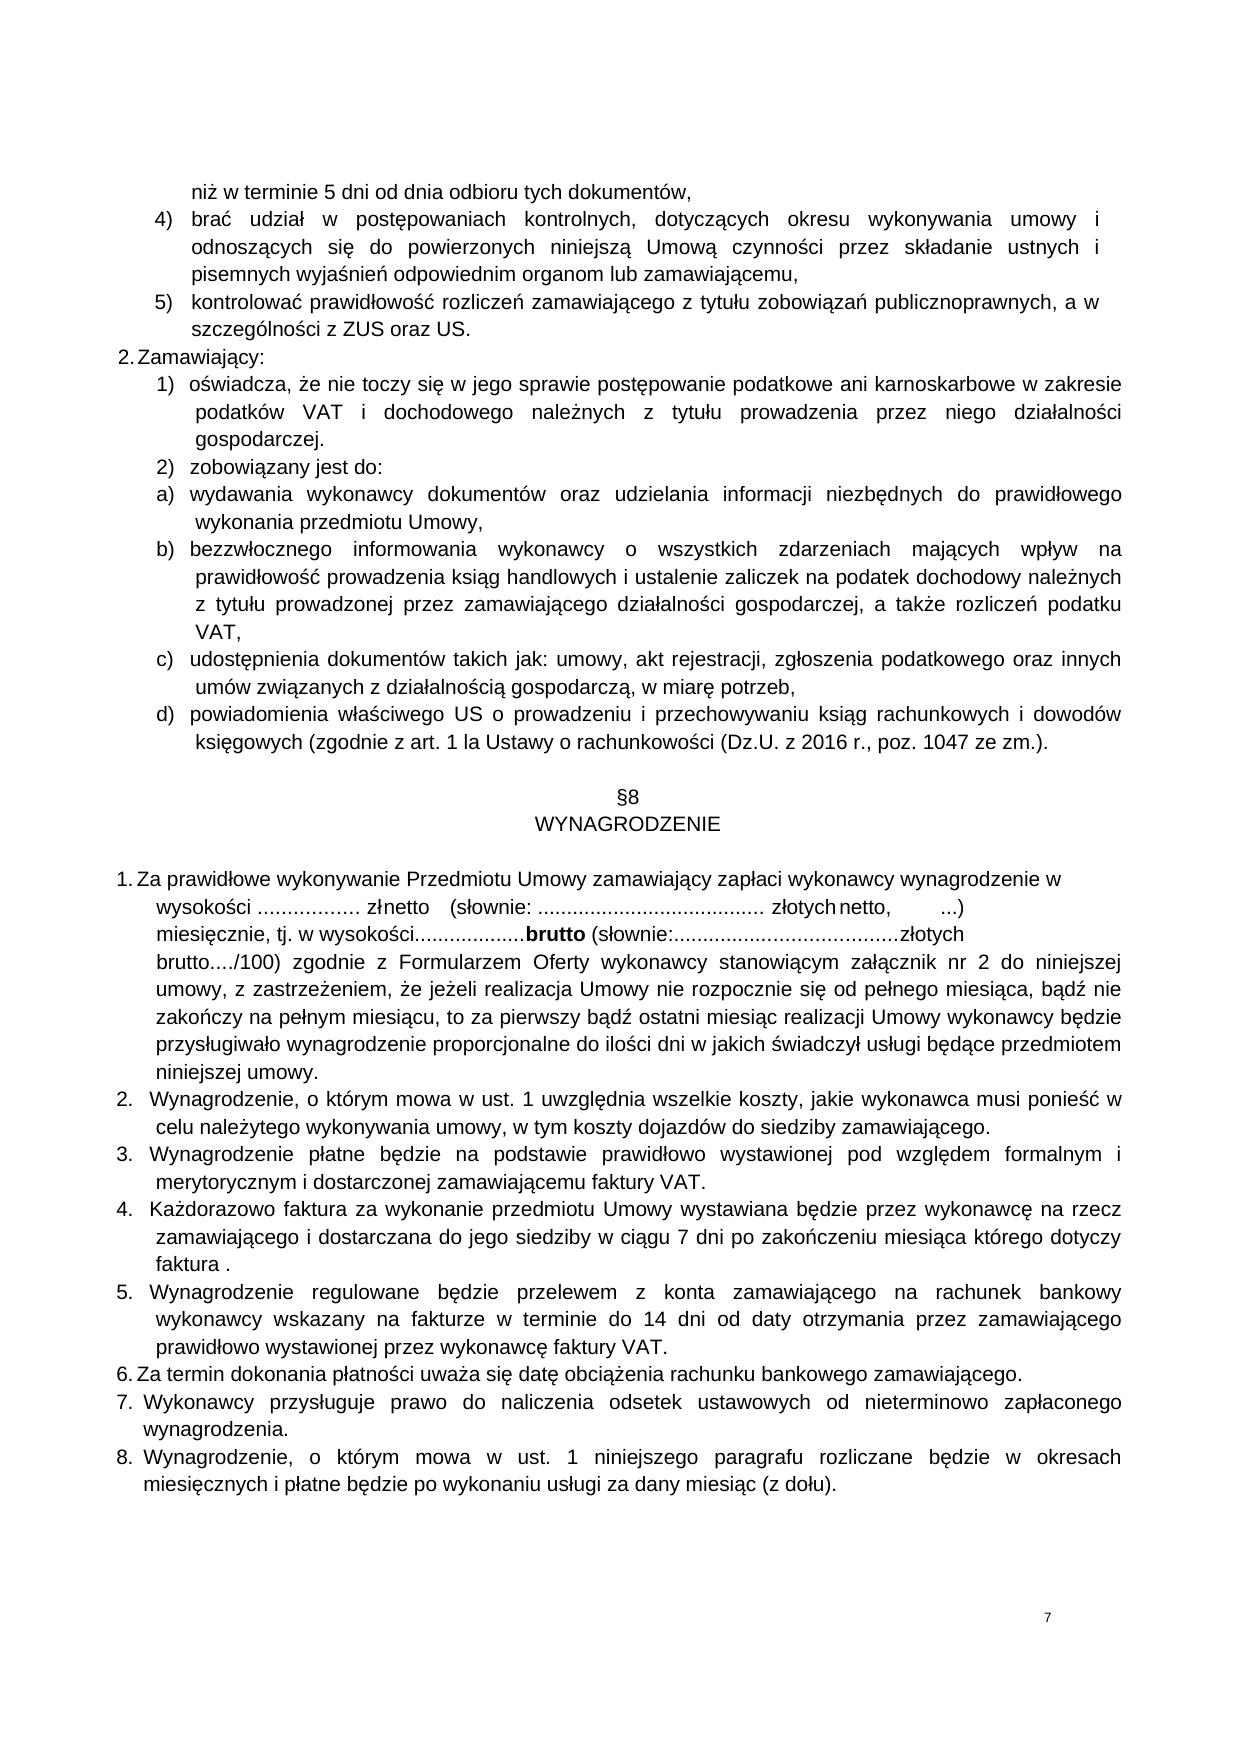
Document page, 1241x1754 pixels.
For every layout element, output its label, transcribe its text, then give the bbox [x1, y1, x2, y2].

list powiadomienia właściwego US o prowadzeniu i przechowywaniu ksiąg rachunkowych i dowodów księgowych (zgodnie z art. 1 la Ustawy o rachunkowości (Dz.U. z 2016 r., poz. 1047 ze zm.). [156, 702, 1123, 754]
list Wynagrodzenie regulowane będzie przelewem z konta zamawiającego na rachunek bankowy wykonawcy wskazany na fakturze w terminie do 14 dni od daty otrzymania przez zamawiającego prawidłowo wystawionej przez wykonawcę faktury VAT. [116, 1280, 1123, 1359]
text §8 [133, 785, 1123, 809]
list Za prawidłowe wykonywanie Przedmiotu Umowy zamawiający zapłaci wykonawcy wynagrodzenie w [116, 867, 1123, 891]
list Zamawiający: [118, 345, 1123, 369]
list Wynagrodzenie płatne będzie na podstawie prawidłowo wystawionej pod względem formalnym i merytorycznym i dostarczonej zamawiającemu faktury VAT. [116, 1142, 1123, 1194]
list kontrolować prawidłowość rozliczeń zamawiającego z tytułu zobowiązań publicznoprawnych, a w szczególności z ZUS oraz US. [154, 290, 1100, 341]
list Wynagrodzenie, o którym mowa w ust. 1 niniejszego paragrafu rozliczane będzie w okresach miesięcznych i płatne będzie po wykonaniu usługi za dany miesiąc (z dołu). [116, 1445, 1123, 1496]
list oświadcza, że nie toczy się w jego sprawie postępowanie podatkowe ani karnoskarbowe w zakresie podatków VAT i dochodowego należnych z tytułu prowadzenia przez niego działalności gospodarczej. [156, 372, 1123, 451]
text brutto /100) zgodnie z Formularzem Oferty wykonawcy stanowiącym załącznik nr 2 do niniejszej umowy, z zastrzeżeniem, że jeżeli realizacja Umowy nie rozpocznie się od pełnego miesiąca, bądź nie zakończy na pełnym miesiącu, to za pierwszy bądź ostatni miesiąc realizacji Umowy wykonawcy będzie przysługiwało wynagrodzenie proporcjonalne do ilości dni w jakich świadczył usługi będące przedmiotem niniejszej umowy. [156, 950, 1123, 1084]
list bezzwłocznego informowania wykonawcy o wszystkich zdarzeniach mających wpływ na prawidłowość prowadzenia ksiąg handlowych i ustalenie zaliczek na podatek dochodowy należnych z tytułu prowadzonej przez zamawiającego działalności gospodarczej, a także rozliczeń podatku VAT, [156, 537, 1123, 644]
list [154, 180, 1100, 204]
text miesięcznie, tj. w wysokości brutto (słownie: złotych [156, 922, 1123, 946]
text WYNAGRODZENIE [133, 812, 1123, 836]
list Za termin dokonania płatności uważa się datę obciążenia rachunku bankowego zamawiającego. [116, 1362, 1123, 1386]
list udostępnienia dokumentów takich jak: umowy, akt rejestracji, zgłoszenia podatkowego oraz innych umów związanych z działalnością gospodarczą, w miarę potrzeb, [156, 647, 1123, 699]
list Każdorazowo faktura za wykonanie przedmiotu Umowy wystawiana będzie przez wykonawcę na rzecz zamawiającego i dostarczana do jego siedziby w ciągu 7 dni po zakończeniu miesiąca którego dotyczy faktura . [116, 1197, 1123, 1276]
list wydawania wykonawcy dokumentów oraz udzielania informacji niezbędnych do prawidłowego wykonania przedmiotu Umowy, [156, 482, 1123, 534]
text wysokości zł netto (słownie: złotych netto, ...) [156, 895, 1123, 919]
list Wynagrodzenie, o którym mowa w ust. 1 uwzględnia wszelkie koszty, jakie wykonawca musi ponieść w celu należytego wykonywania umowy, w tym koszty dojazdów do siedziby zamawiającego. [116, 1087, 1123, 1139]
list zobowiązany jest do: [156, 455, 1123, 479]
list Wykonawcy przysługuje prawo do naliczenia odsetek ustawowych od nieterminowo zapłaconego wynagrodzenia. [116, 1390, 1123, 1441]
list brać udział w postępowaniach kontrolnych, dotyczących okresu wykonywania umowy i odnoszących się do powierzonych niniejszą Umową czynności przez składanie ustnych i pisemnych wyjaśnień odpowiednim organom lub zamawiającemu, [154, 207, 1100, 286]
